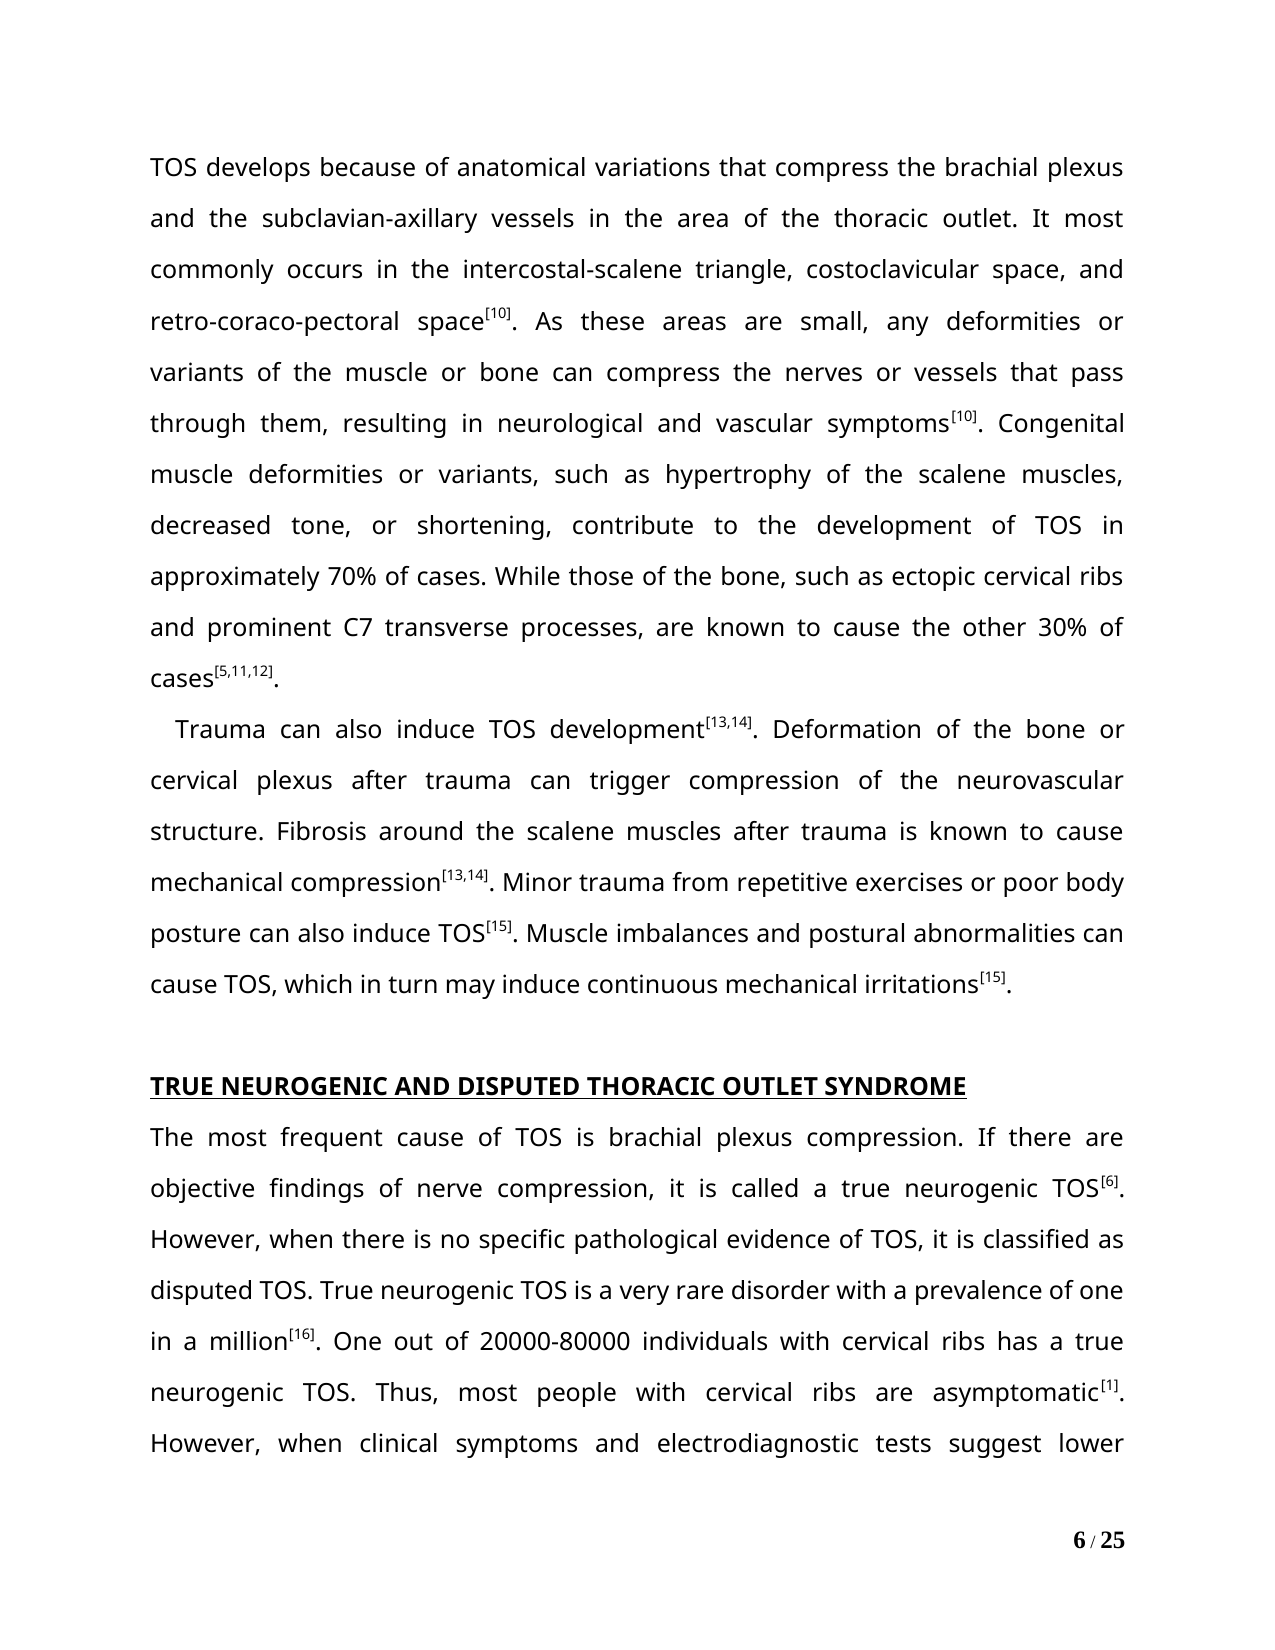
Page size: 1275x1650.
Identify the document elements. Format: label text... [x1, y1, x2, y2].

text TRUE NEUROGENIC AND DISPUTED THORACIC OUTLET SYNDROME [150, 1069, 1125, 1103]
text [150, 1120, 1125, 1460]
text Trauma can also induce TOS development[13,14]. Deformation of the bone or cervical plexus after trauma can trigger compression of the neurovascular structure. Fibrosis around the scalene muscles after trauma is known to cause mechanical compression[13,14]. Minor trauma from repetitive exercises or poor body posture can also induce TOS[15]. Muscle imbalances and postural abnormalities can cause TOS, which in turn may induce continuous mechanical irritations[15]. [150, 711, 1125, 1001]
text TOS develops because of anatomical variations that compress the brachial plexus and the subclavian-axillary vessels in the area of the thoracic outlet. It most commonly occurs in the intercostal-scalene triangle, costoclavicular space, and retro-coraco-pectoral space[10]. As these areas are small, any deformities or variants of the muscle or bone can compress the nerves or vessels that pass through them, resulting in neurological and vascular symptoms[10]. Congenital muscle deformities or variants, such as hypertrophy of the scalene muscles, decreased tone, or shortening, contribute to the development of TOS in approximately 70% of cases. While those of the bone, such as ectopic cervical ribs and prominent C7 transverse processes, are known to cause the other 30% of cases[5,11,12]. [150, 150, 1125, 694]
